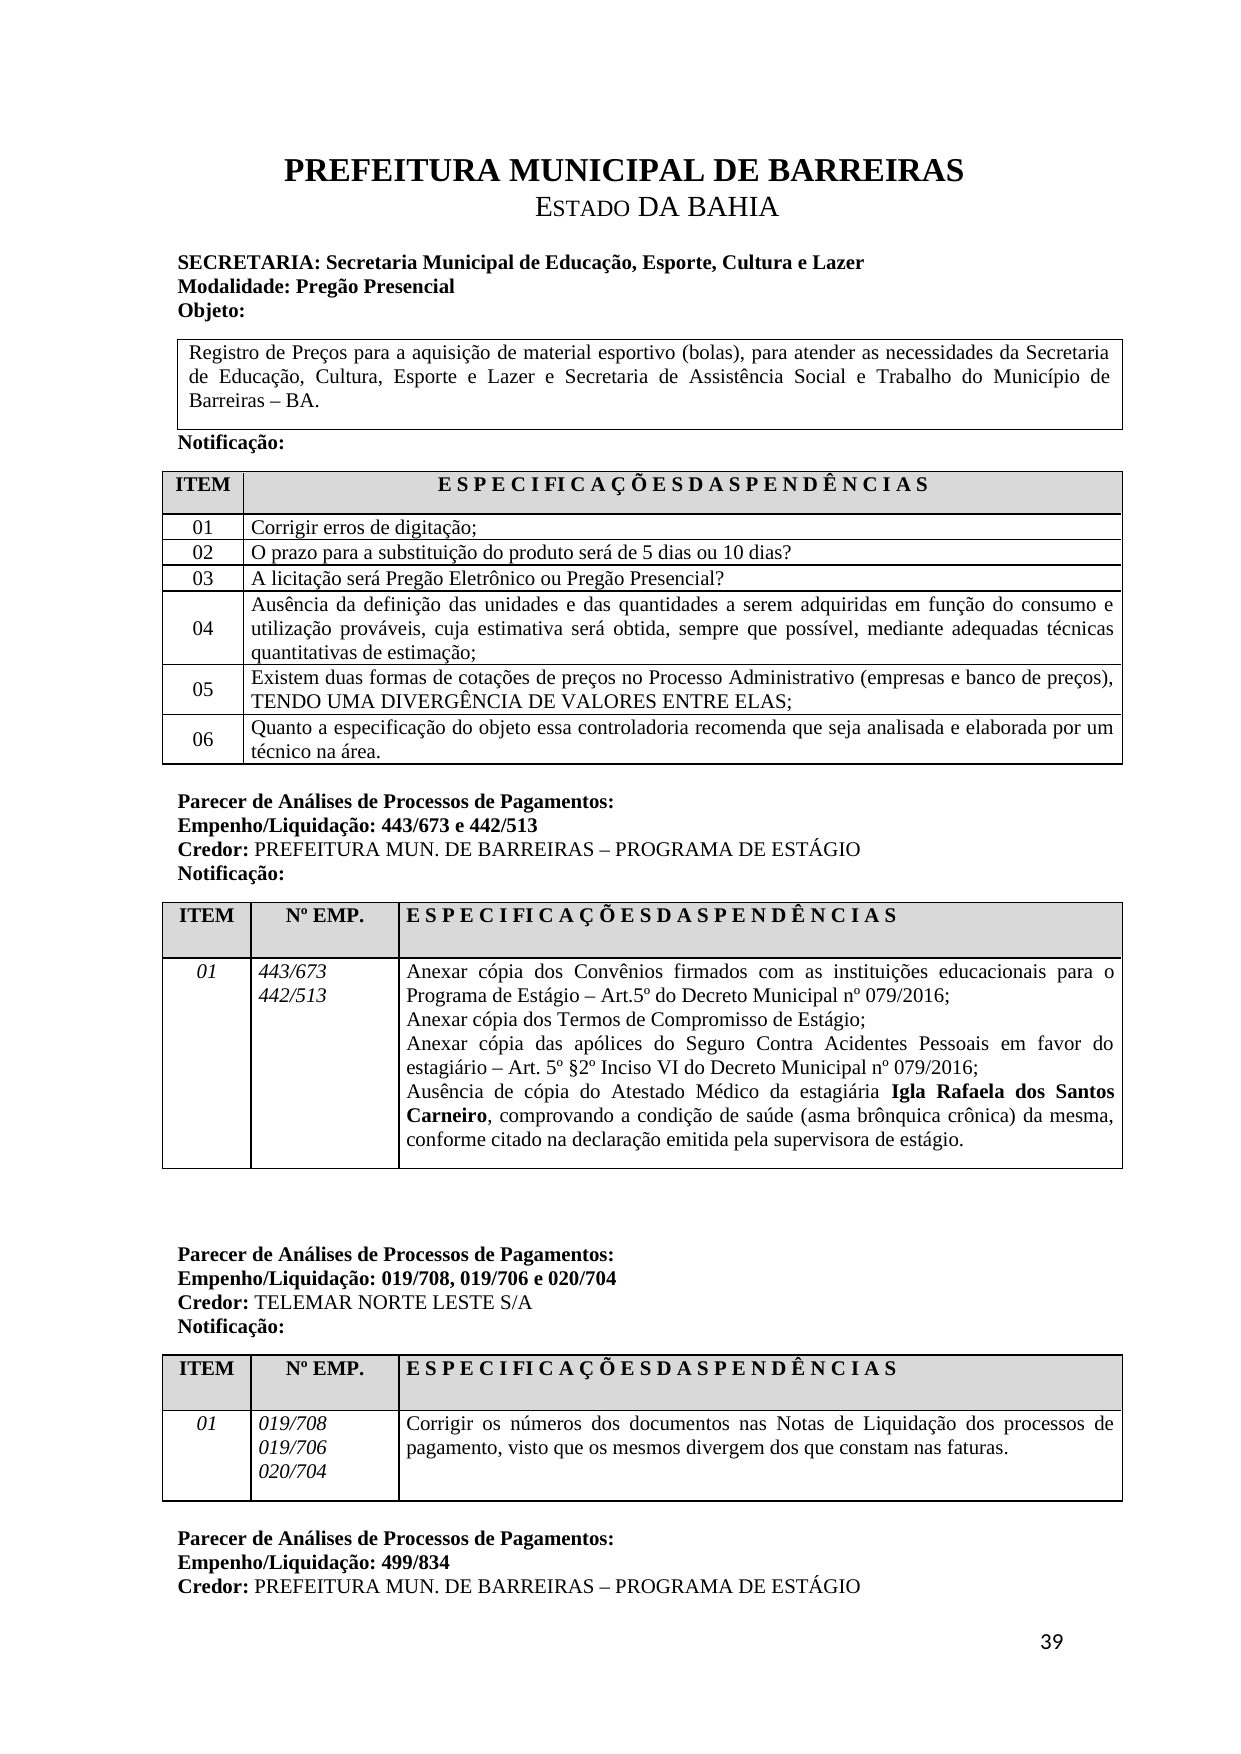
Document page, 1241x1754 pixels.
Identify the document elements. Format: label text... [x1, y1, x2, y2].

table_header ITEM [163, 1356, 250, 1410]
table_cell Corrigir os números dos documentos nas Notas de Liquidação dos processos de pagamento, visto que os mesmos divergem dos que constam nas faturas. [400, 1410, 1122, 1500]
table_header ITEM [163, 903, 250, 957]
text Empenho/Liquidação: 499/834 [177, 1550, 1063, 1574]
text Credor: PREFEITURA MUN. DE BARREIRAS – PROGRAMA DE ESTÁGIO [177, 837, 1063, 861]
text Parecer de Análises de Processos de Pagamentos: [177, 1526, 1063, 1550]
table_header Nº EMP. [252, 903, 398, 957]
text Parecer de Análises de Processos de Pagamentos: [177, 789, 1063, 813]
text Parecer de Análises de Processos de Pagamentos: [177, 1241, 1063, 1266]
table_cell A licitação será Pregão Eletrônico ou Pregão Presencial? [244, 564, 1122, 590]
table_cell 01 [163, 959, 250, 1168]
table_header Registro de Preços para a aquisição de material esportivo (bolas), para atender as necessidades da Secretaria de Educação, Cultura, Esporte e Lazer e Secretaria de Assistência Social e Trabalho do Município de Barreiras – BA. [178, 340, 1122, 429]
table_cell Corrigir erros de digitação; [244, 513, 1122, 539]
table_cell O prazo para a substituição do produto será de 5 dias ou 10 dias? [244, 539, 1122, 564]
table_cell 06 [163, 715, 243, 763]
text Objeto: [177, 298, 1063, 322]
table_cell Anexar cópia dos Convênios firmados com as instituições educacionais para o Programa de Estágio – Art.5º do Decreto Municipal nº 079/2016; Anexar cópia dos Termos de Compromisso de Estágio; Anexar cópia das apólices do Seguro Contra Acidentes Pessoais em favor do estagiário – Art. 5º §2º Inciso VI do Decreto Municipal nº 079/2016; Ausência de cópia do Atestado Médico da estagiária Igla Rafaela dos Santos Carneiro, comprovando a condição de saúde (asma brônquica crônica) da mesma, conforme citado na declaração emitida pela supervisora de estágio. [400, 957, 1122, 1168]
text Notificação: [177, 1314, 1063, 1338]
table_header Nº EMP. [252, 1356, 398, 1410]
table_header E S P E C I FI C A Ç Õ E S D A S P E N D Ê N C I A S [244, 472, 1122, 513]
text Notificação: [177, 430, 1063, 454]
table_cell 443/673 442/513 [252, 959, 398, 1168]
text Empenho/Liquidação: 443/673 e 442/513 [177, 813, 1063, 837]
table_cell 02 [163, 540, 243, 564]
text Modalidade: Pregão Presencial [177, 274, 1063, 298]
table_cell 01 [163, 1411, 250, 1500]
table_cell Existem duas formas de cotações de preços no Processo Administrativo (empresas e banco de preços), TENDO UMA DIVERGÊNCIA DE VALORES ENTRE ELAS; [244, 664, 1122, 713]
text SECRETARIA: Secretaria Municipal de Educação, Esporte, Cultura e Lazer [177, 250, 1063, 274]
table_cell 04 [163, 592, 243, 664]
text Empenho/Liquidação: 019/708, 019/706 e 020/704 [177, 1266, 1063, 1289]
table_header ITEM [163, 472, 243, 513]
table_header E S P E C I FI C A Ç Õ E S D A S P E N D Ê N C I A S [400, 903, 1122, 957]
text Notificação: [177, 861, 1063, 885]
text Credor: PREFEITURA MUN. DE BARREIRAS – PROGRAMA DE ESTÁGIO [177, 1574, 1063, 1598]
table_cell 05 [163, 665, 243, 713]
table_header E S P E C I FI C A Ç Õ E S D A S P E N D Ê N C I A S [400, 1356, 1122, 1410]
table_cell 019/708 019/706 020/704 [252, 1411, 398, 1500]
table_cell 03 [163, 566, 243, 590]
text Credor: TELEMAR NORTE LESTE S/A [177, 1289, 1063, 1314]
table_cell Quanto a especificação do objeto essa controladoria recomenda que seja analisada e elaborada por um técnico na área. [244, 714, 1122, 763]
table_cell 01 [163, 515, 243, 539]
table_cell Ausência da definição das unidades e das quantidades a serem adquiridas em função do consumo e utilização prováveis, cuja estimativa será obtida, sempre que possível, mediante adequadas técnicas quantitativas de estimação; [244, 590, 1122, 664]
